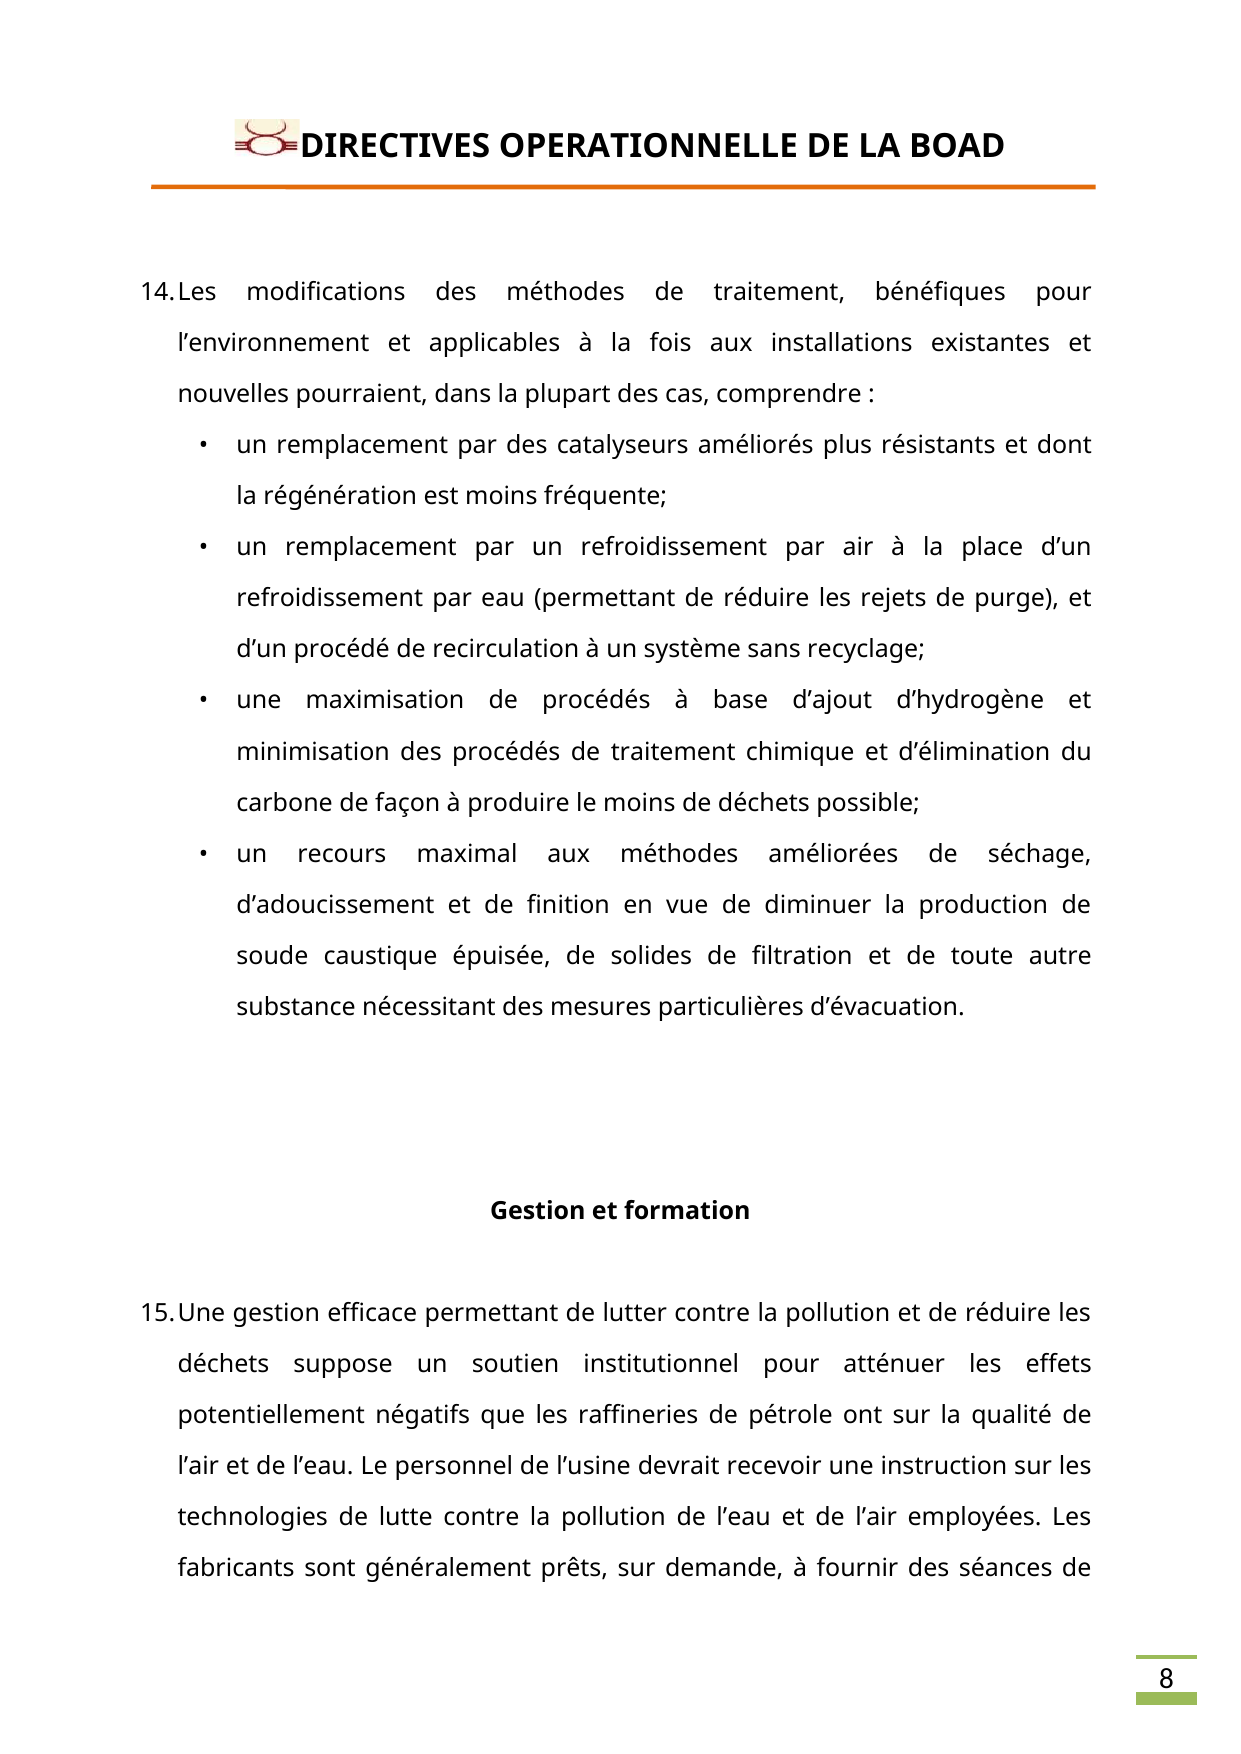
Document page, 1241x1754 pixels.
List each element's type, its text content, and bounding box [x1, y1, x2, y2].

list un remplacement par des catalyseurs améliorés plus résistants et dont la régénération est moins fréquente; [199, 427, 1093, 512]
list Les modifications des méthodes de traitement, bénéfiques pour l’environnement et applicables à la fois aux installations existantes et nouvelles pourraient, dans la plupart des cas, comprendre : [140, 274, 1093, 410]
text Gestion et formation [148, 1193, 1093, 1227]
list une maximisation de procédés à base d’ajout d’hydrogène et minimisation des procédés de traitement chimique et d’élimination du carbone de façon à produire le moins de déchets possible; [199, 682, 1093, 818]
list un remplacement par un refroidissement par air à la place d’un refroidissement par eau (permettant de réduire les rejets de purge), et d’un procédé de recirculation à un système sans recyclage; [199, 529, 1093, 665]
picture [234, 119, 300, 157]
list un recours maximal aux méthodes améliorées de séchage, d’adoucissement et de finition en vue de diminuer la production de soude caustique épuisée, de solides de filtration et de toute autre substance nécessitant des mesures particulières d’évacuation. [199, 835, 1093, 1022]
